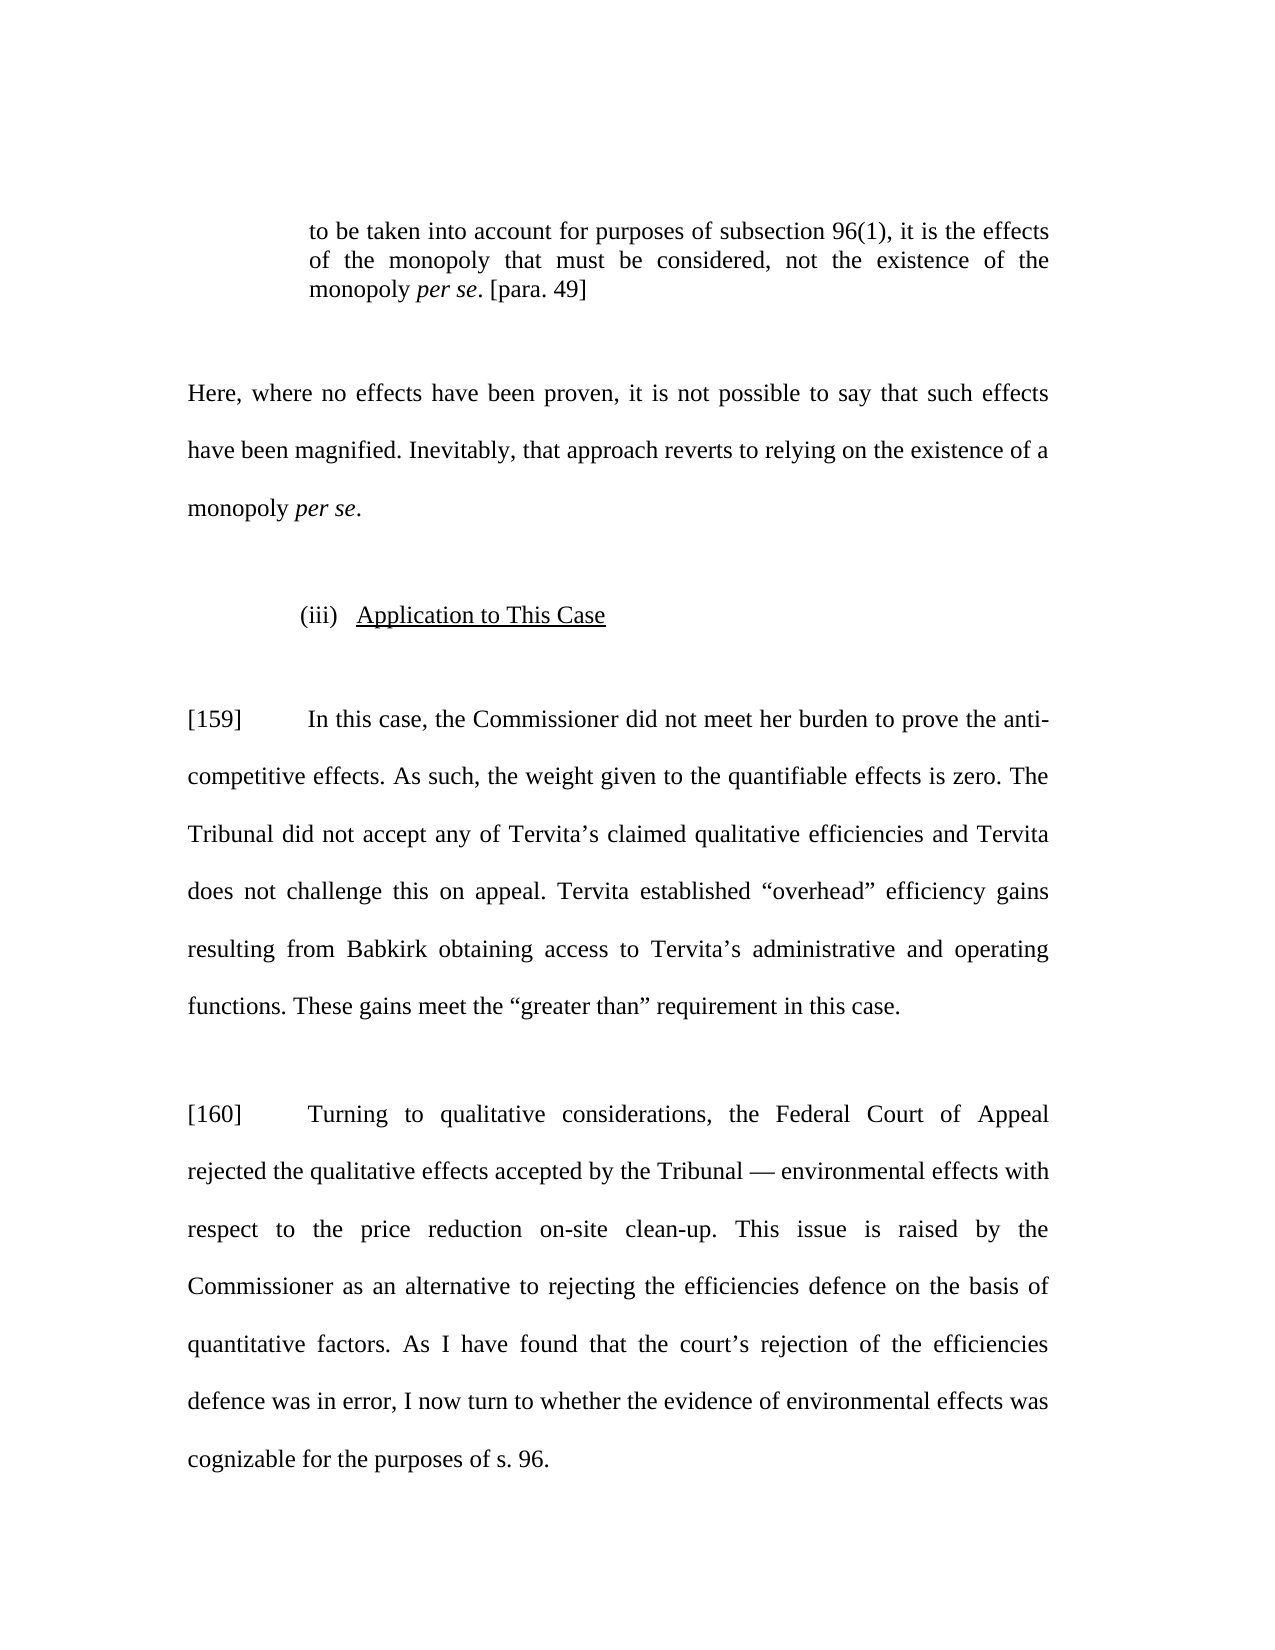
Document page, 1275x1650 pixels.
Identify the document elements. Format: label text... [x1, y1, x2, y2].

text Here, where no effects have been proven, it is not possible to say that such effects have been magnified. Inevitably, that approach reverts to relying on the existence of a monopoly per se. [187, 378, 1050, 521]
text In this case, the Commissioner did not meet her burden to prove the anti-competitive effects. As such, the weight given to the quantifiable effects is zero. The Tribunal did not accept any of Tervita’s claimed qualitative efficiencies and Tervita does not challenge this on appeal. Tervita established “overhead” efficiency gains resulting from Babkirk obtaining access to Tervita’s administrative and operating functions. These gains meet the “greater than” requirement in this case. [187, 704, 1050, 1020]
title Application to This Case [300, 600, 1050, 629]
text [309, 216, 1050, 303]
text Turning to qualitative considerations, the Federal Court of Appeal rejected the qualitative effects accepted by the Tribunal — environmental effects with respect to the price reduction on-site clean-up. This issue is raised by the Commissioner as an alternative to rejecting the efficiencies defence on the basis of quantitative factors. As I have found that the court’s rejection of the efficiencies defence was in error, I now turn to whether the evidence of environmental effects was cognizable for the purposes of s. 96. [187, 1099, 1050, 1473]
